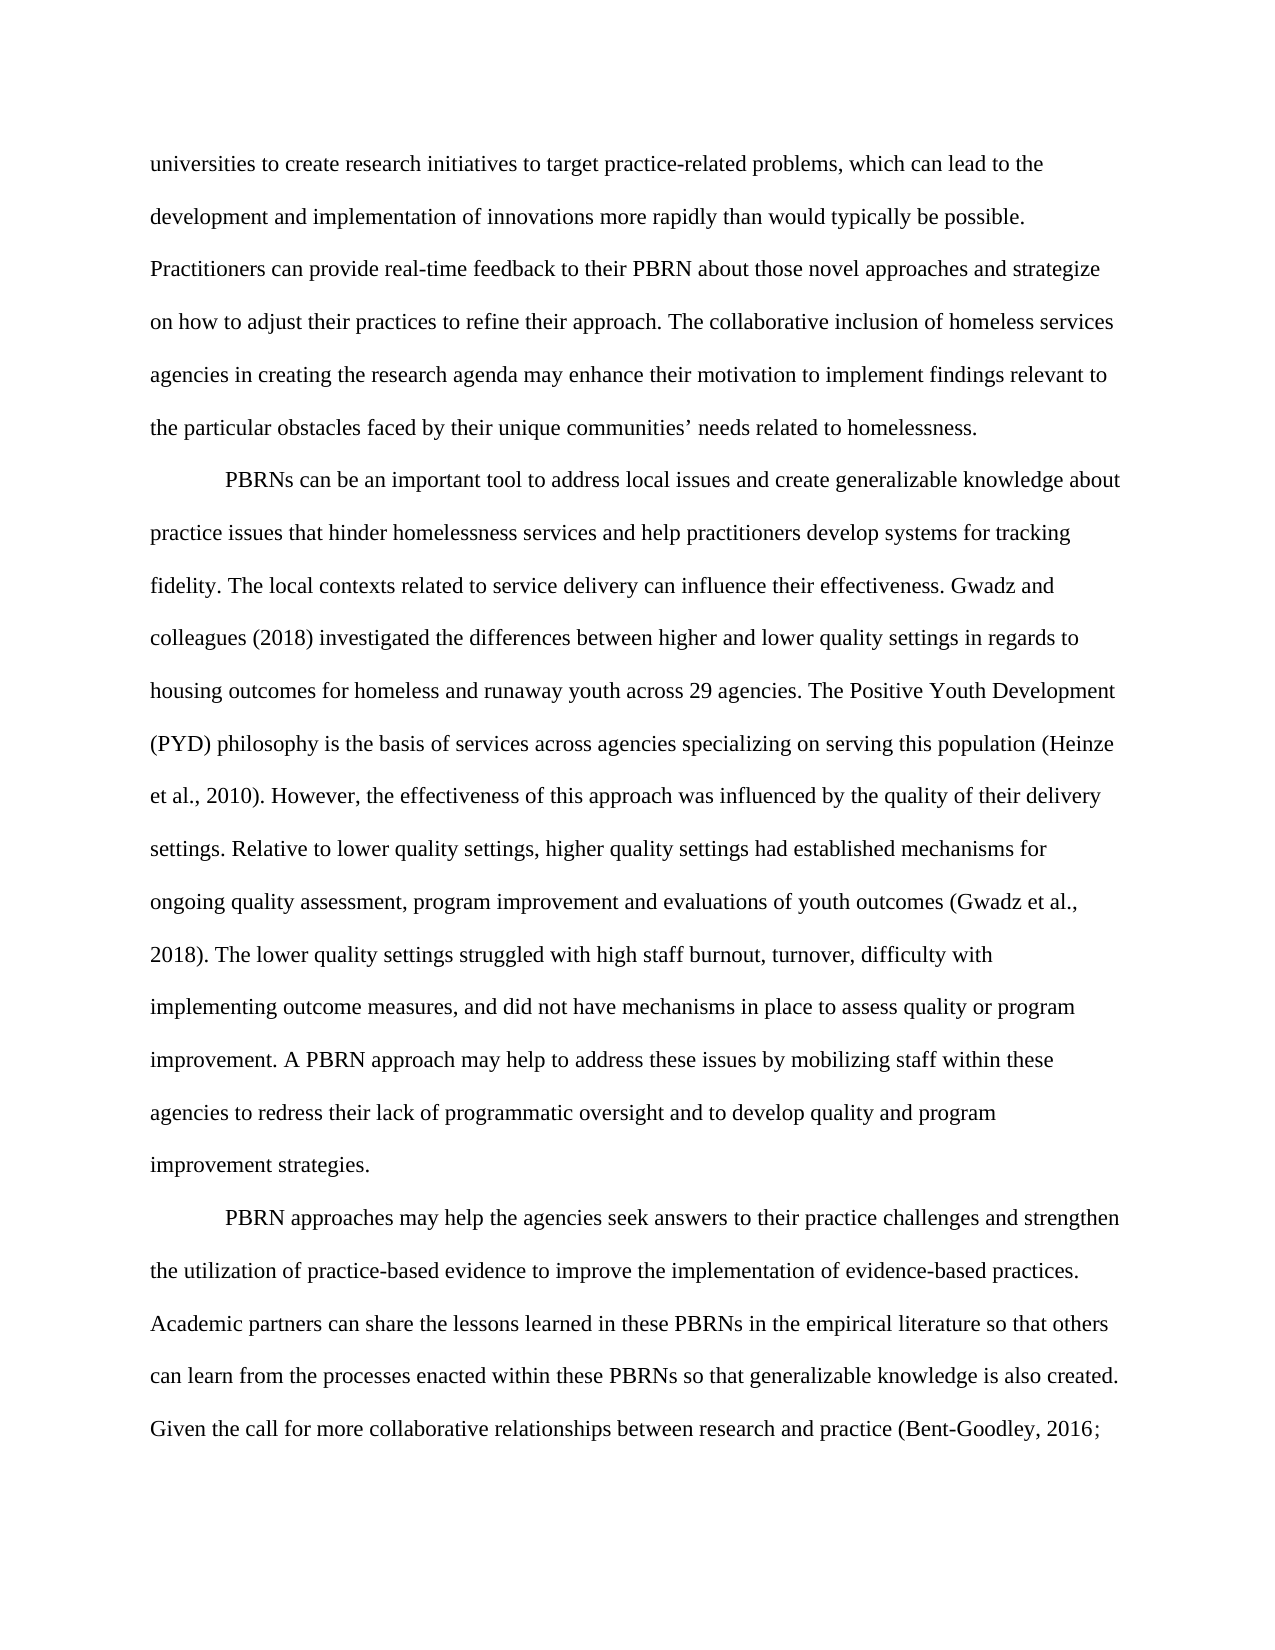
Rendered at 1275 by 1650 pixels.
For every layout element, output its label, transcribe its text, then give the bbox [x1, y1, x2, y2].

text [150, 150, 1125, 440]
text PBRNs can be an important tool to address local issues and create generalizable knowledge about practice issues that hinder homelessness services and help practitioners develop systems for tracking fidelity. The local contexts related to service delivery can influence their effectiveness. Gwadz and colleagues (2018) investigated the differences between higher and lower quality settings in regards to housing outcomes for homeless and runaway youth across 29 agencies. The Positive Youth Development (PYD) philosophy is the basis of services across agencies specializing on serving this population (Heinze et al., 2010). However, the effectiveness of this approach was influenced by the quality of their delivery settings. Relative to lower quality settings, higher quality settings had established mechanisms for ongoing quality assessment, program improvement and evaluations of youth outcomes (Gwadz et al., 2018). The lower quality settings struggled with high staff burnout, turnover, difficulty with implementing outcome measures, and did not have mechanisms in place to assess quality or program improvement. A PBRN approach may help to address these issues by mobilizing staff within these agencies to redress their lack of programmatic oversight and to develop quality and program improvement strategies. [150, 466, 1125, 1178]
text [150, 1204, 1125, 1441]
